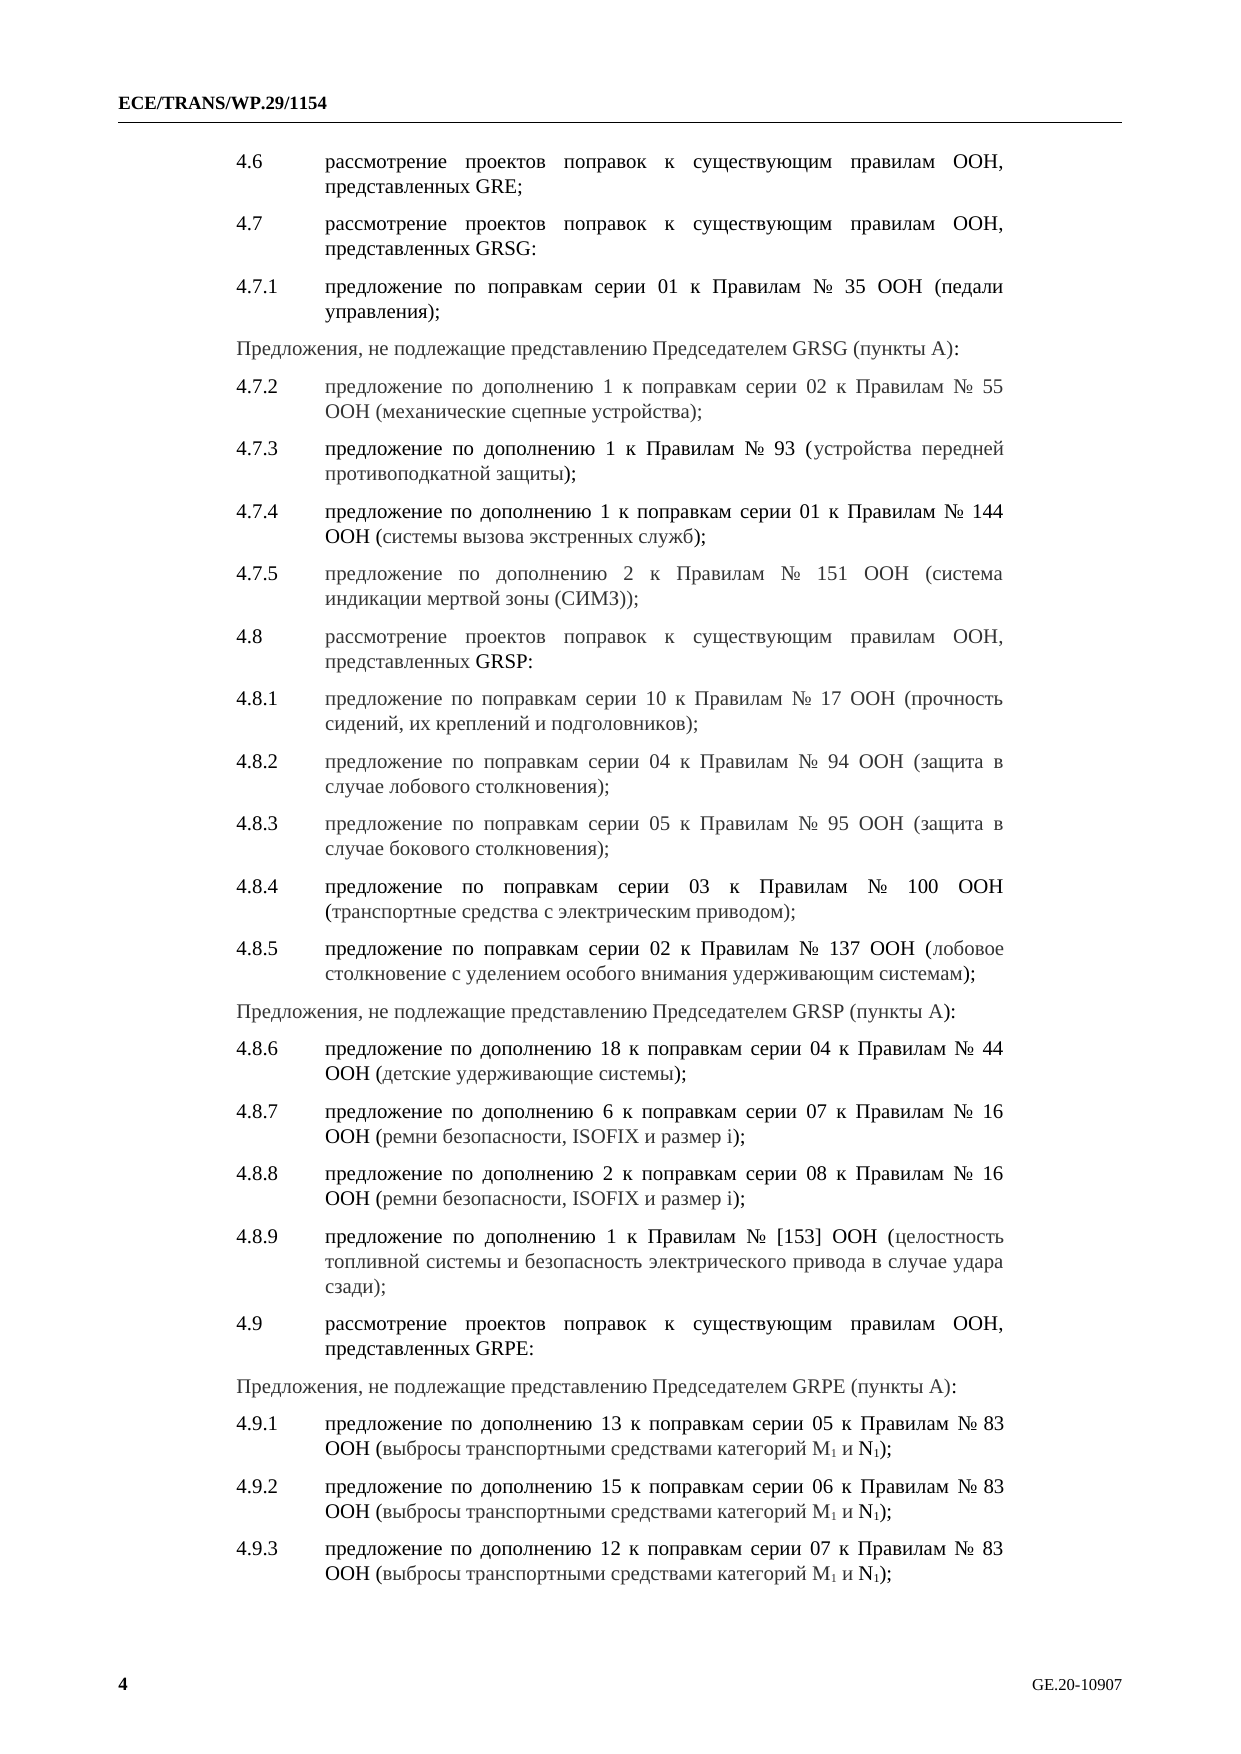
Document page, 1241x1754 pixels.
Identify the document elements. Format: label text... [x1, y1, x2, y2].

text 4.8.2 предложение по поправкам серии 04 к Правилам № 94 ООН (защита в случае лобового столкновения); [236, 748, 1004, 798]
text 4.7.5 предложение по дополнению 2 к Правилам № 151 ООН (система индикации мертвой зоны (СИМЗ)); [236, 560, 1004, 610]
text Предложения, не подлежащие представлению Председателем GRSP (пункты А): [236, 998, 1004, 1023]
text 4.8.5 предложение по поправкам серии 02 к Правилам № 137 ООН (лобовое столкновение с уделением особого внимания удерживающим системам); [236, 935, 1004, 985]
text 4.8.7 предложение по дополнению 6 к поправкам серии 07 к Правилам № 16 ООН (ремни безопасности, ISOFIX и размер i); [236, 1098, 1004, 1148]
text 4.8.9 предложение по дополнению 1 к Правилам № [153] ООН (целостность топливной системы и безопасность электрического привода в случае удара сзади); [236, 1223, 1004, 1298]
text Предложения, не подлежащие представлению Председателем GRSG (пункты А): [236, 335, 1004, 360]
text 4.9.2 предложение по дополнению 15 к поправкам серии 06 к Правилам № 83 ООН (выбросы транспортными средствами категорий M1 и N1); [236, 1473, 1004, 1523]
text 4.9 рассмотрение проектов поправок к существующим правилам ООН, представленных GRPE: [236, 1310, 1004, 1360]
text 4.7 рассмотрение проектов поправок к существующим правилам ООН, представленных GRSG: [236, 210, 1004, 260]
text 4.8.1 предложение по поправкам серии 10 к Правилам № 17 ООН (прочность сидений, их креплений и подголовников); [236, 685, 1004, 735]
text 4.8.4 предложение по поправкам серии 03 к Правилам № 100 ООН (транспортные средства с электрическим приводом); [236, 873, 1004, 923]
text 4.7.2 предложение по дополнению 1 к поправкам серии 02 к Правилам № 55 ООН (механические сцепные устройства); [236, 373, 1004, 423]
text 4.9.3 предложение по дополнению 12 к поправкам серии 07 к Правилам № 83 ООН (выбросы транспортными средствами категорий M1 и N1); [236, 1535, 1004, 1585]
text 4.7.1 предложение по поправкам серии 01 к Правилам № 35 ООН (педали управления); [236, 273, 1004, 323]
text 4.8.6 предложение по дополнению 18 к поправкам серии 04 к Правилам № 44 ООН (детские удерживающие системы); [236, 1035, 1004, 1085]
text 4.9.1 предложение по дополнению 13 к поправкам серии 05 к Правилам № 83 ООН (выбросы транспортными средствами категорий M1 и N1); [236, 1410, 1004, 1460]
text 4.6 рассмотрение проектов поправок к существующим правилам ООН, представленных GRЕ; [236, 148, 1004, 198]
text 4.7.4 предложение по дополнению 1 к поправкам серии 01 к Правилам № 144 ООН (системы вызова экстренных служб); [236, 498, 1004, 548]
text Предложения, не подлежащие представлению Председателем GRPE (пункты А): [236, 1373, 1004, 1398]
text 4.8.8 предложение по дополнению 2 к поправкам серии 08 к Правилам № 16 ООН (ремни безопасности, ISOFIX и размер i); [236, 1160, 1004, 1210]
text 4.7.3 предложение по дополнению 1 к Правилам № 93 (устройства передней противоподкатной защиты); [236, 435, 1004, 485]
text 4.8 рассмотрение проектов поправок к существующим правилам ООН, представленных GRSP: [236, 623, 1004, 673]
text 4.8.3 предложение по поправкам серии 05 к Правилам № 95 ООН (защита в случае бокового столкновения); [236, 810, 1004, 860]
